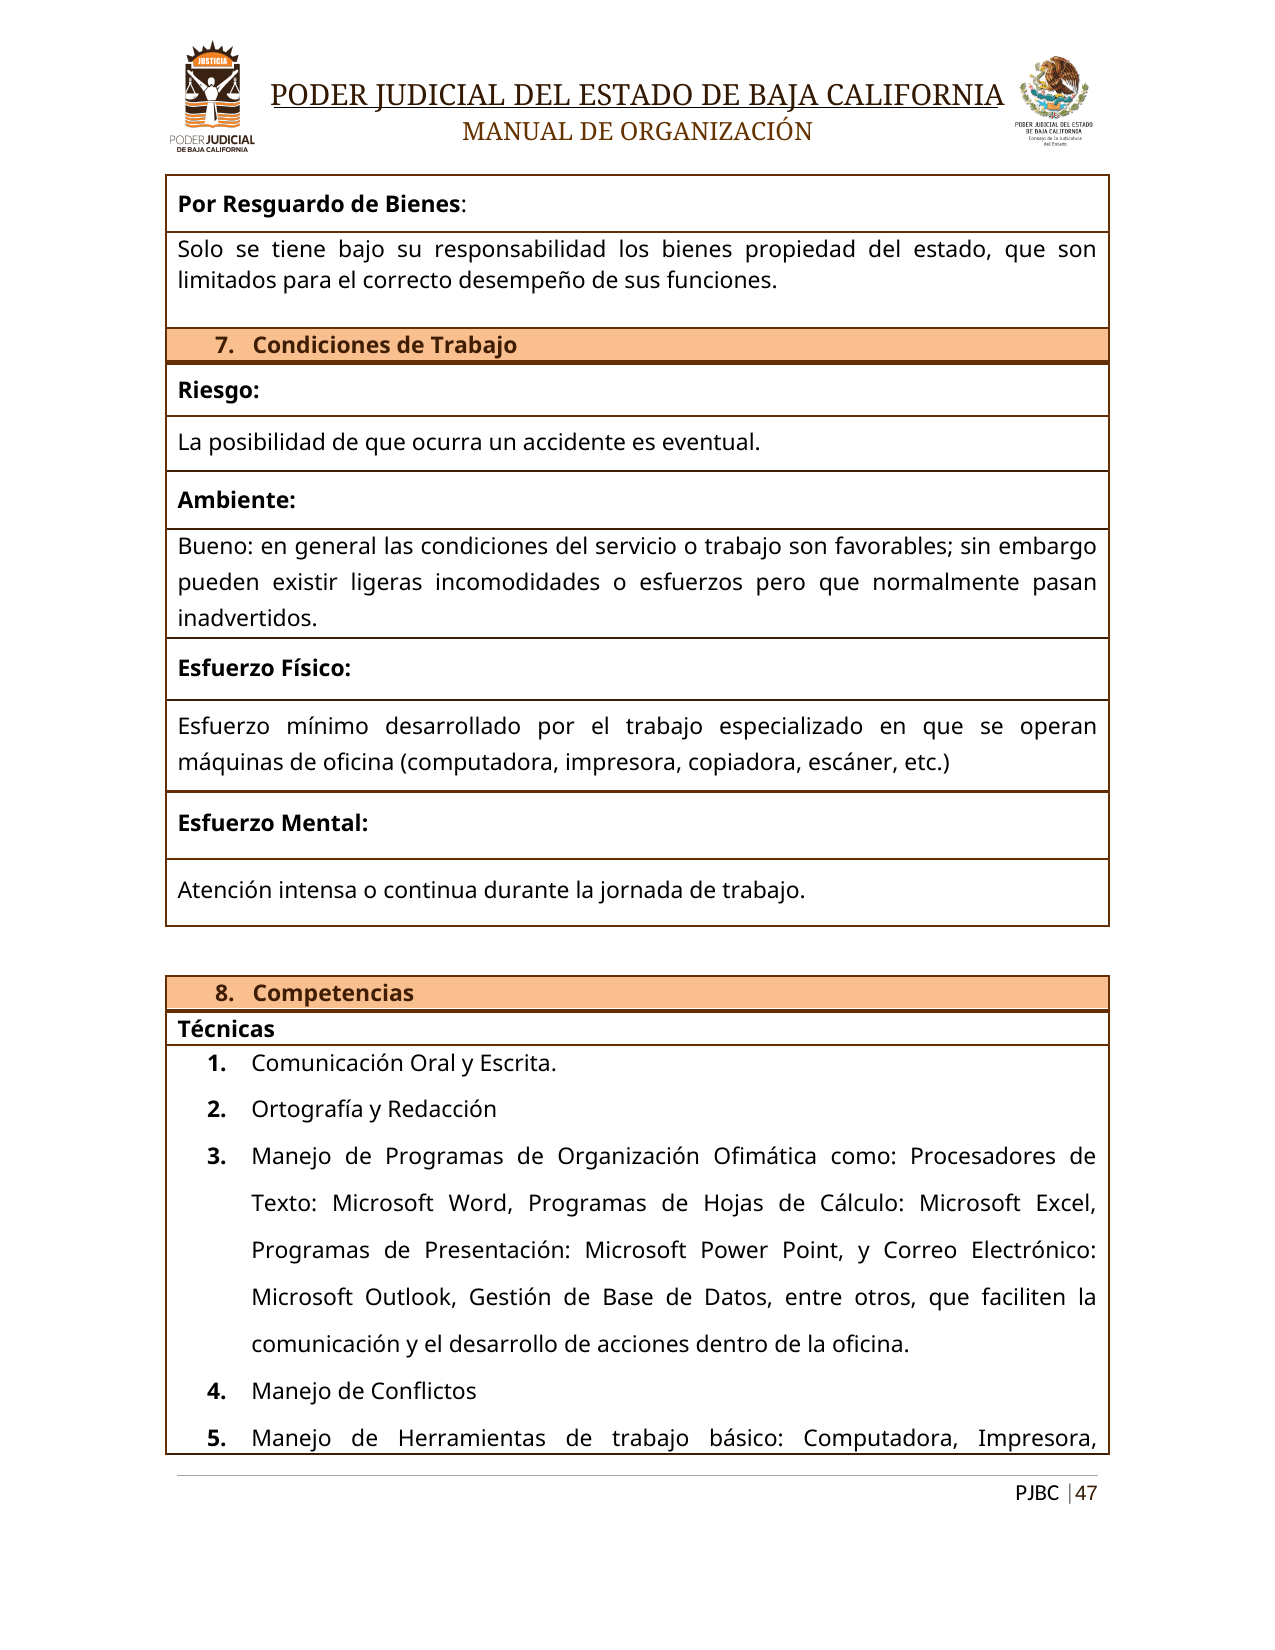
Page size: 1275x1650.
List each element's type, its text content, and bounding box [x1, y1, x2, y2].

picture [1011, 51, 1097, 152]
table_cell Técnicas [167, 1013, 1108, 1044]
table_header Competencias [167, 977, 1108, 1008]
table_cell Solo se tiene bajo su responsabilidad los bienes propiedad del estado, que son limitados para el correcto desempeño de sus funciones. [167, 233, 1108, 327]
table_cell Riesgo: [167, 365, 1108, 415]
picture [170, 40, 255, 152]
table_cell Por Resguardo de Bienes: [167, 176, 1108, 231]
table_cell Bueno: en general las condiciones del servicio o trabajo son favorables; sin embargo pueden existir ligeras incomodidades o esfuerzos pero que normalmente pasan inadvertidos. [167, 530, 1108, 637]
table_cell Atención intensa o continua durante la jornada de trabajo. [167, 860, 1108, 925]
table_cell Ambiente: [167, 472, 1108, 528]
table_cell Esfuerzo Físico: [167, 639, 1108, 699]
table_cell Esfuerzo mínimo desarrollado por el trabajo especializado en que se operan máquinas de oficina (computadora, impresora, copiadora, escáner, etc.) [167, 701, 1108, 790]
table_cell Condiciones de Trabajo [167, 329, 1108, 360]
table_cell Esfuerzo Mental: [167, 793, 1108, 857]
table_cell La posibilidad de que ocurra un accidente es eventual. [167, 417, 1108, 470]
